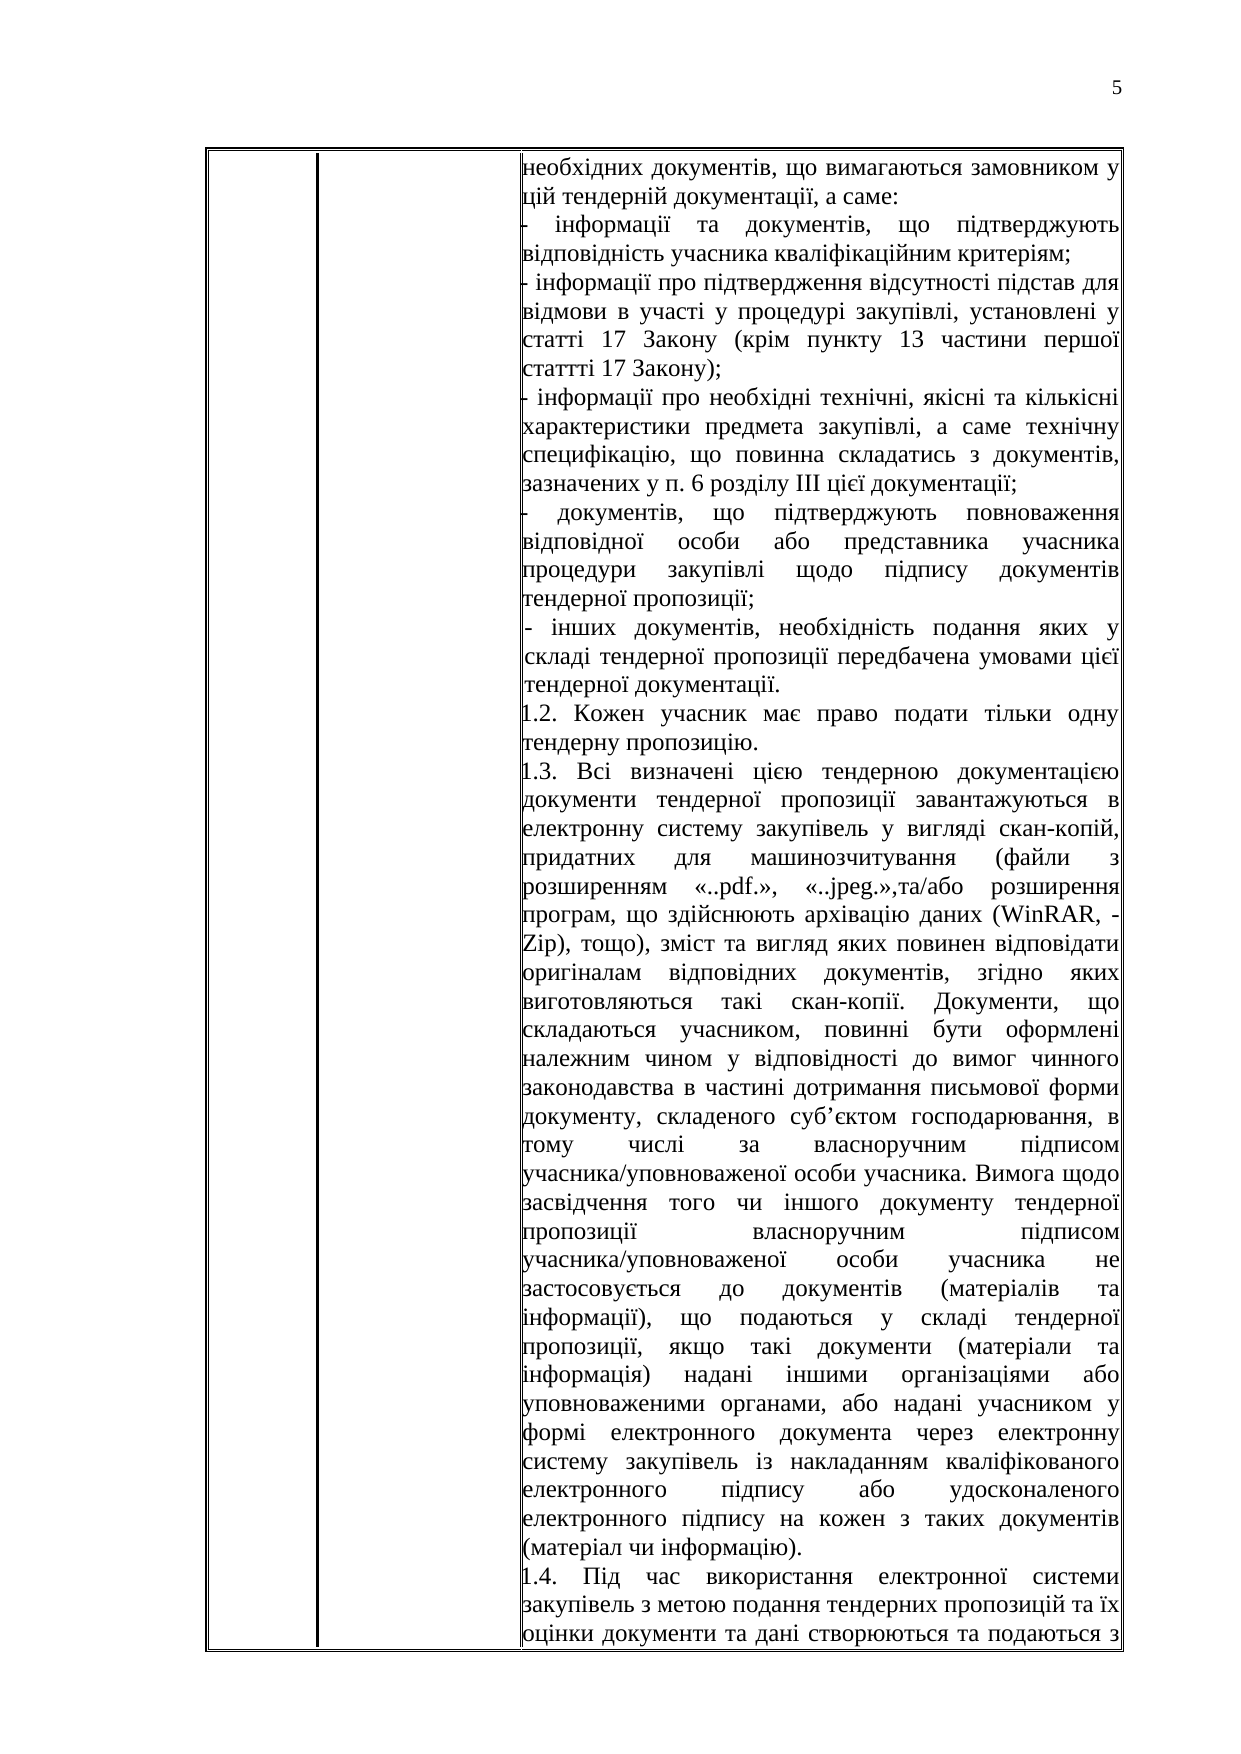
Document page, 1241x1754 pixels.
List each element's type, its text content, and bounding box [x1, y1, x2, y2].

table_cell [317, 151, 522, 1648]
table_cell 1 [209, 151, 317, 1648]
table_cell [522, 151, 1121, 1648]
